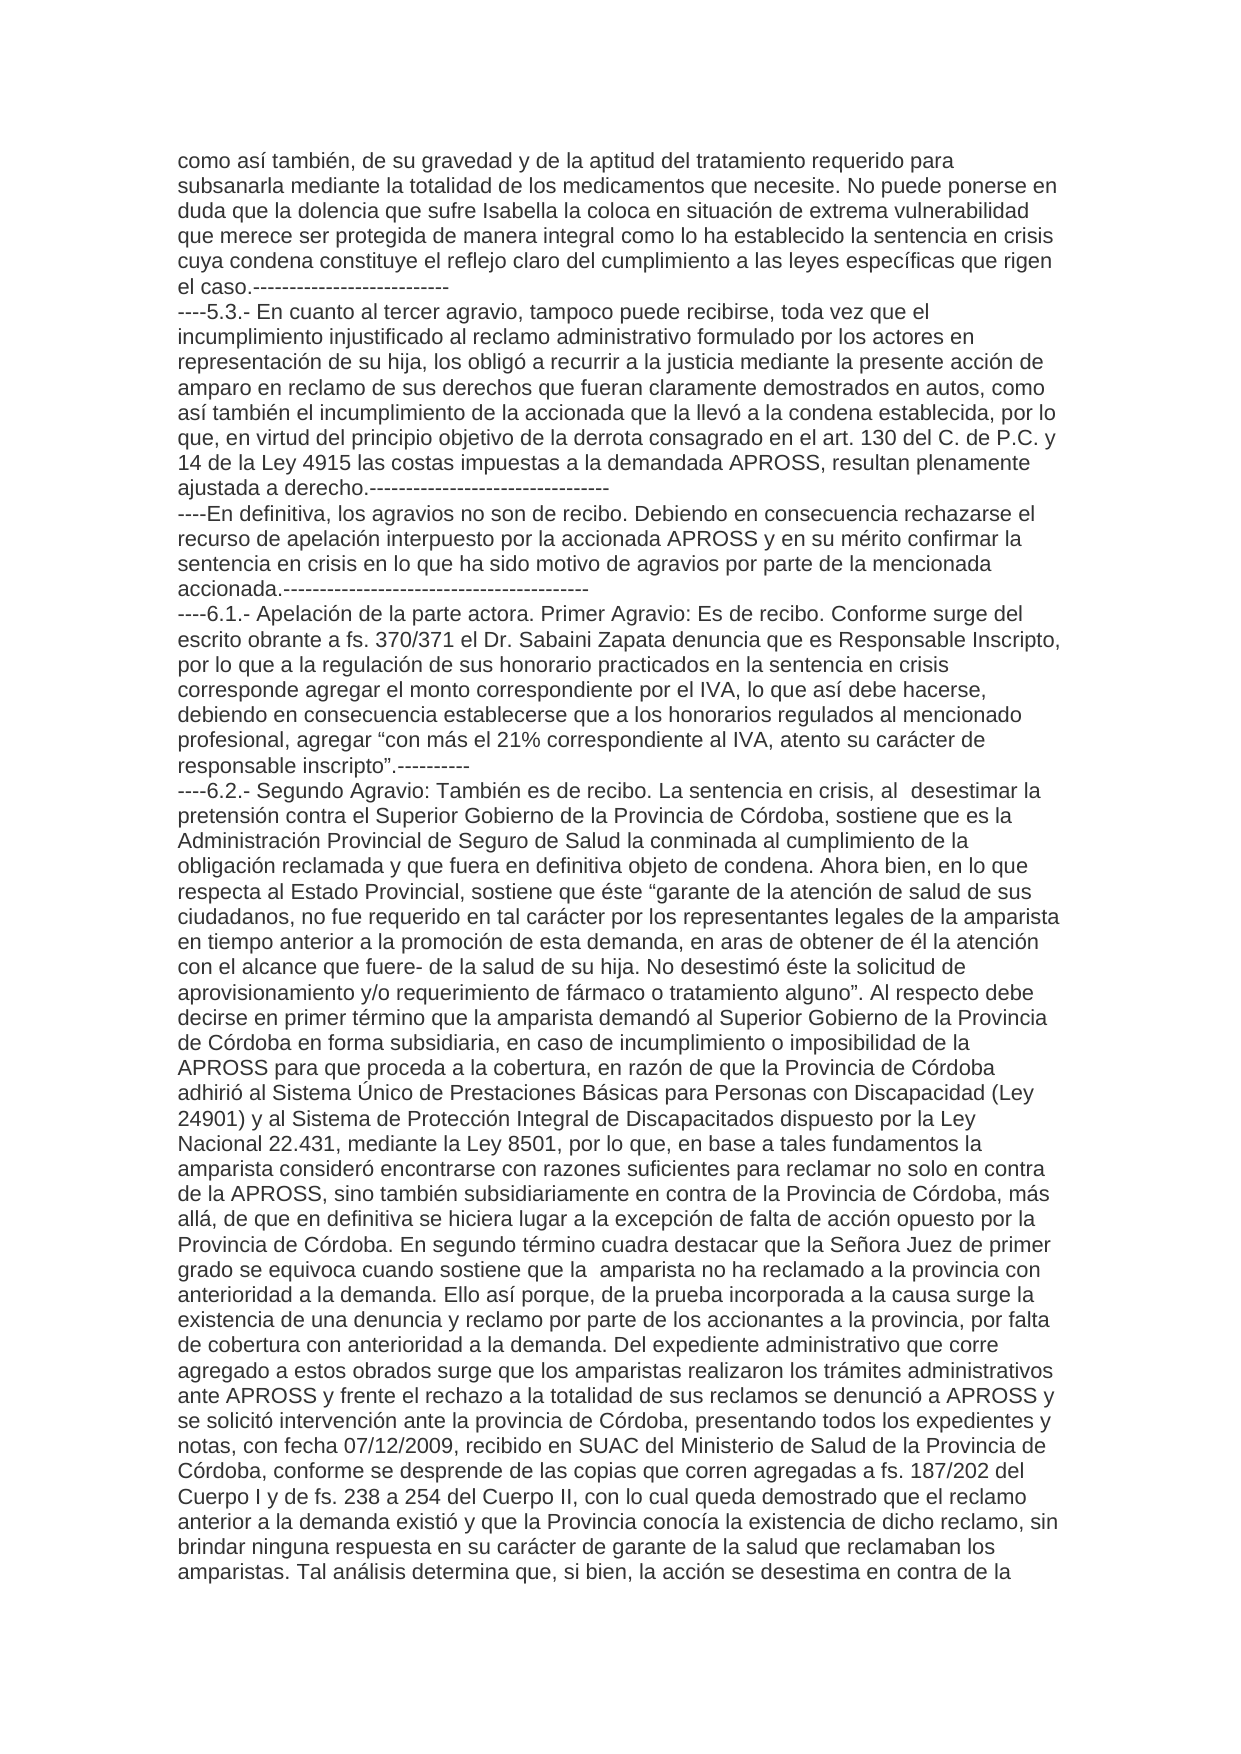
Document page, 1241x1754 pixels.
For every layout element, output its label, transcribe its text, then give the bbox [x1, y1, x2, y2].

text ----6.1.- Apelación de la parte actora. Primer Agravio: Es de recibo. Conforme surge del escrito obrante a fs. 370/371 el Dr. Sabaini Zapata denuncia que es Responsable Inscripto, por lo que a la regulación de sus honorario practicados en la sentencia en crisis corresponde agregar el monto correspondiente por el IVA, lo que así debe hacerse, debiendo en consecuencia establecerse que a los honorarios regulados al mencionado profesional, agregar “con más el 21% correspondiente al IVA, atento su carácter de responsable inscripto”.---------- [177, 601, 1063, 778]
text ----En definitiva, los agravios no son de recibo. Debiendo en consecuencia rechazarse el recurso de apelación interpuesto por la accionada APROSS y en su mérito confirmar la sentencia en crisis en lo que ha sido motivo de agravios por parte de la mencionada accionada.------------------------------------------ [177, 501, 1063, 601]
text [177, 148, 1063, 299]
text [177, 778, 1063, 1584]
text ----5.3.- En cuanto al tercer agravio, tampoco puede recibirse, toda vez que el incumplimiento injustificado al reclamo administrativo formulado por los actores en representación de su hija, los obligó a recurrir a la justicia mediante la presente acción de amparo en reclamo de sus derechos que fueran claramente demostrados en autos, como así también el incumplimiento de la accionada que la llevó a la condena establecida, por lo que, en virtud del principio objetivo de la derrota consagrado en el art. 130 del C. de P.C. y 14 de la Ley 4915 las costas impuestas a la demandada APROSS, resultan plenamente ajustada a derecho.--------------------------------- [177, 299, 1063, 501]
